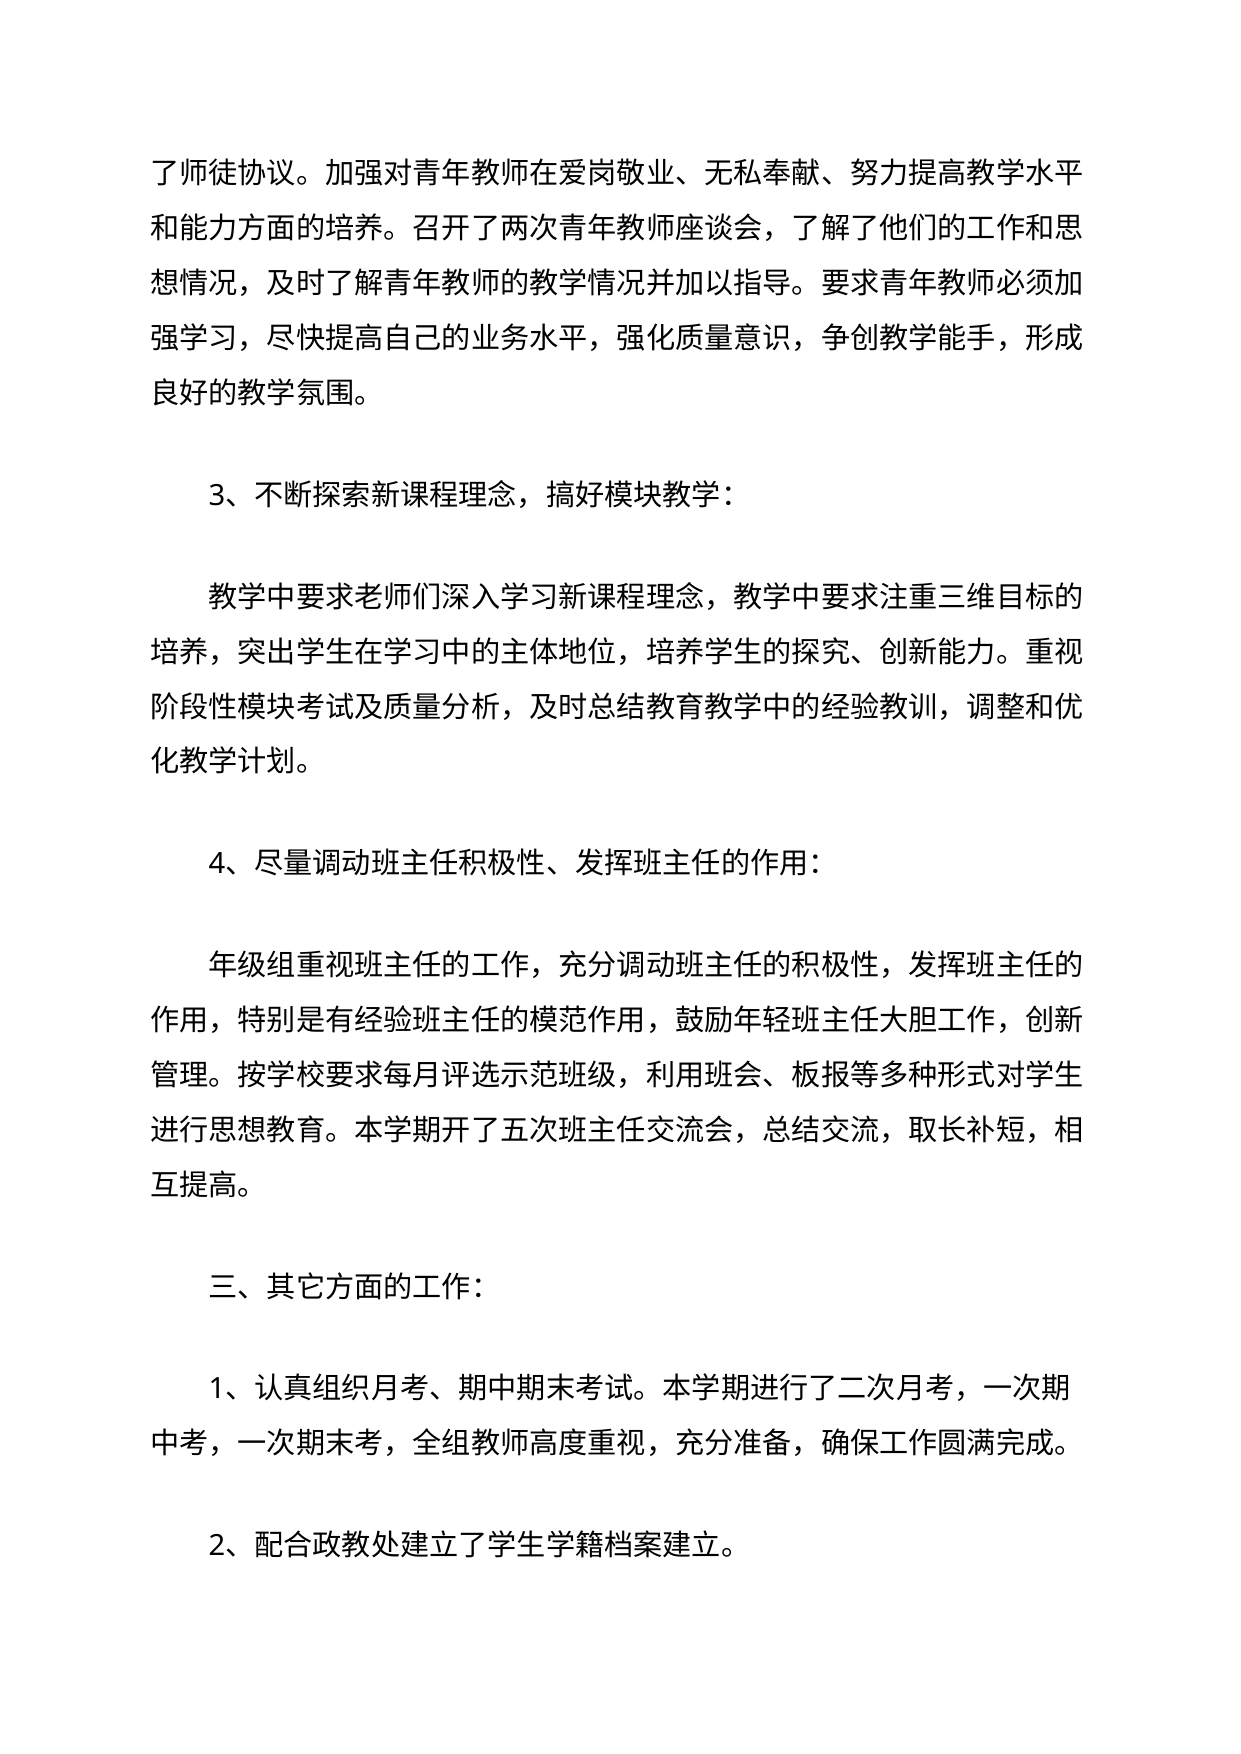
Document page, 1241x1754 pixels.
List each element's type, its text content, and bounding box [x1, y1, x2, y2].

text 2、配合政教处建立了学生学籍档案建立。 [150, 1522, 1090, 1564]
text 三、其它方面的工作： [150, 1263, 1090, 1305]
text 年级组重视班主任的工作，充分调动班主任的积极性，发挥班主任的作用，特别是有经验班主任的模范作用，鼓励年轻班主任大胆工作，创新管理。按学校要求每月评选示范班级，利用班会、板报等多种形式对学生进行思想教育。本学期开了五次班主任交流会，总结交流，取长补短，相互提高。 [150, 942, 1090, 1204]
text 1、认真组织月考、期中期末考试。本学期进行了二次月考，一次期中考，一次期末考，全组教师高度重视，充分准备，确保工作圆满完成。 [150, 1365, 1090, 1462]
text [150, 150, 1090, 412]
text 3、不断探索新课程理念，搞好模块教学： [150, 471, 1090, 514]
text 教学中要求老师们深入学习新课程理念，教学中要求注重三维目标的培养，突出学生在学习中的主体地位，培养学生的探究、创新能力。重视阶段性模块考试及质量分析，及时总结教育教学中的经验教训，调整和优化教学计划。 [150, 573, 1090, 780]
text 4、尽量调动班主任积极性、发挥班主任的作用： [150, 840, 1090, 882]
